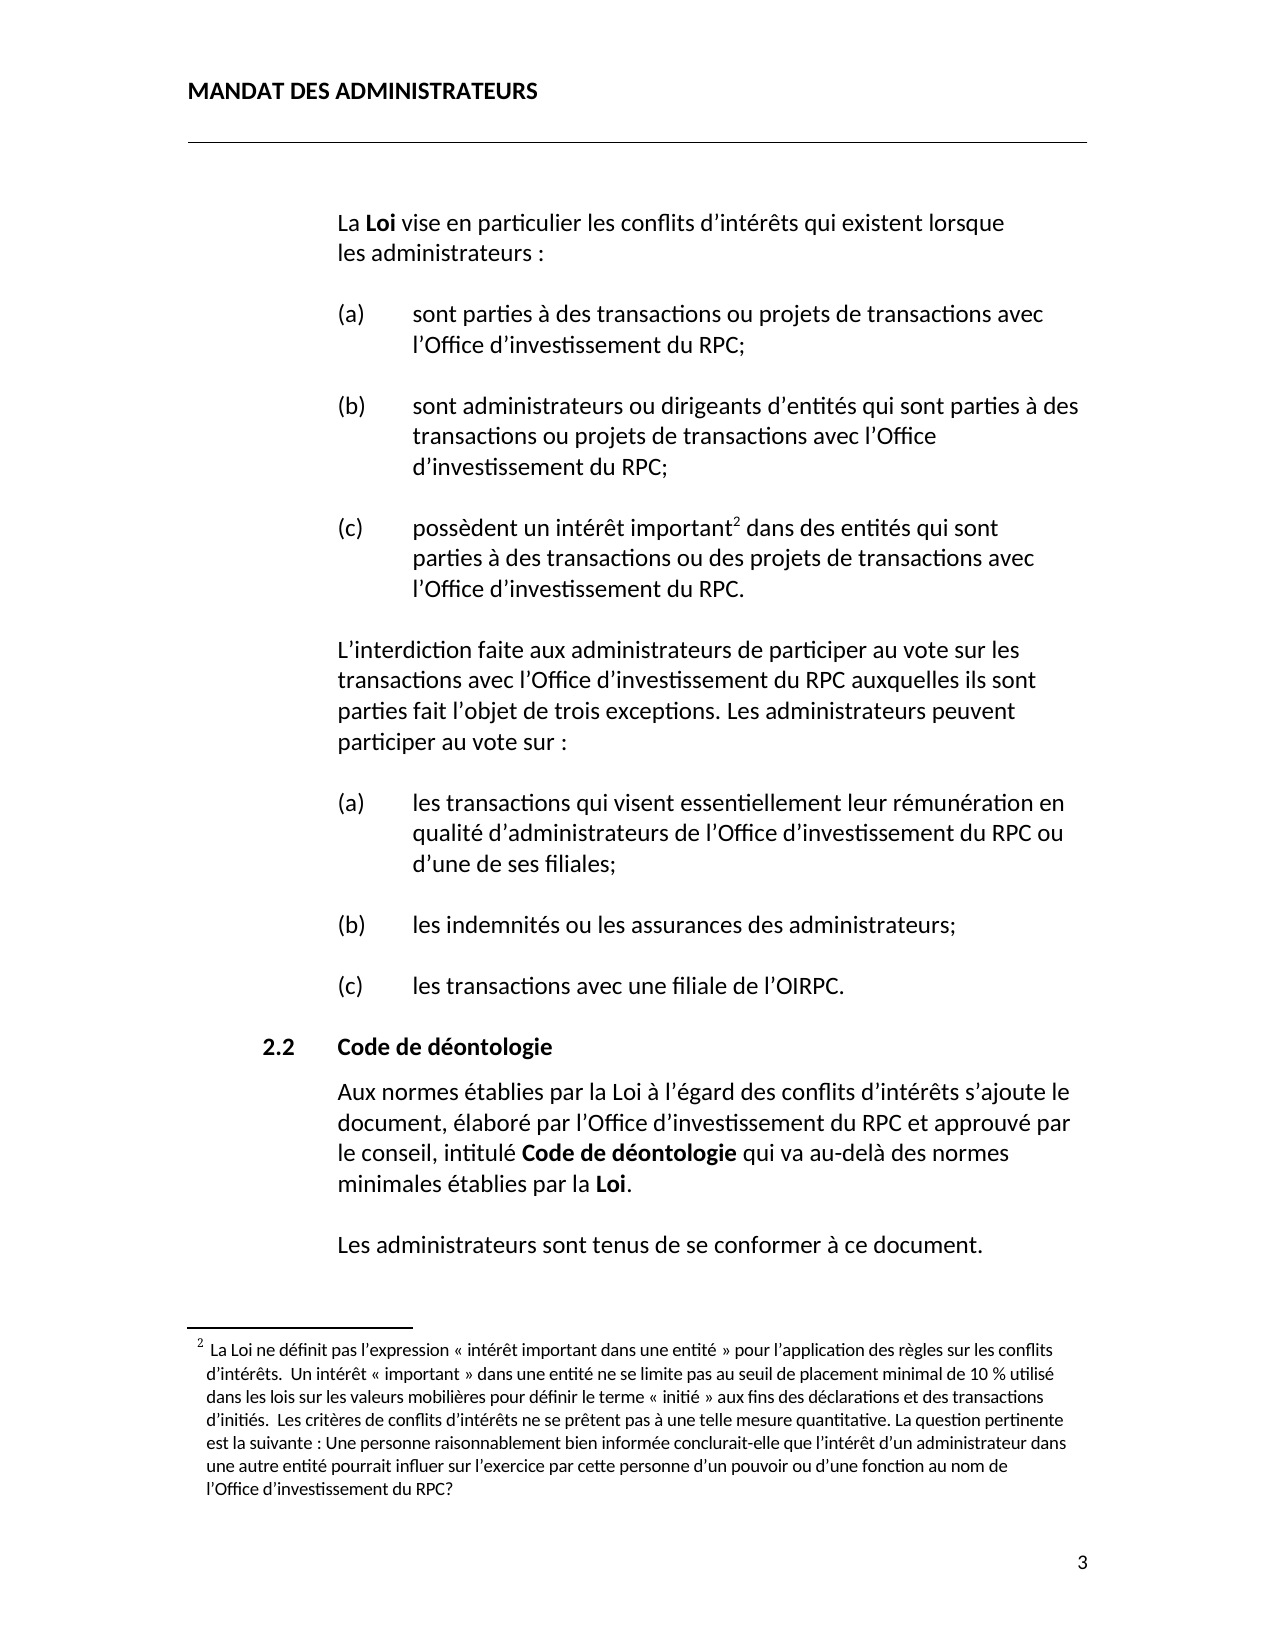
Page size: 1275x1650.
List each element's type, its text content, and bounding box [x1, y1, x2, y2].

text Les administrateurs sont tenus de se conformer à ce document. [337, 1229, 1087, 1260]
list sont parties à des transactions ou projets de transactions avec l’Office d’investissement du RPC; [337, 298, 1087, 359]
list possèdent un intérêt important dans des entités qui sont parties à des transactions ou des projets de transactions avec l’Office d’investissement du RPC. [337, 512, 1087, 603]
text Aux normes établies par la Loi à l’égard des conflits d’intérêts s’ajoute le document, élaboré par l’Office d’investissement du RPC et approuvé par le conseil, intitulé Code de déontologie qui va au-delà des normes minimales établies par la Loi. [337, 1077, 1087, 1199]
list les transactions qui visent essentiellement leur rémunération en qualité d’administrateurs de l’Office d’investissement du RPC ou d’une de ses filiales; [337, 787, 1087, 878]
list les transactions avec une filiale de l’OIRPC. [337, 970, 1087, 1000]
subtitle Code de déontologie [262, 1031, 1087, 1061]
text La Loi vise en particulier les conflits d’intérêts qui existent lorsque les administrateurs : [337, 207, 1087, 268]
text L’interdiction faite aux administrateurs de participer au vote sur les transactions avec l’Office d’investissement du RPC auxquelles ils sont parties fait l’objet de trois exceptions. Les administrateurs peuvent participer au vote sur : [337, 634, 1087, 756]
list sont administrateurs ou dirigeants d’entités qui sont parties à des transactions ou projets de transactions avec l’Office d’investissement du RPC; [337, 390, 1087, 481]
list les indemnités ou les assurances des administrateurs; [337, 909, 1087, 939]
